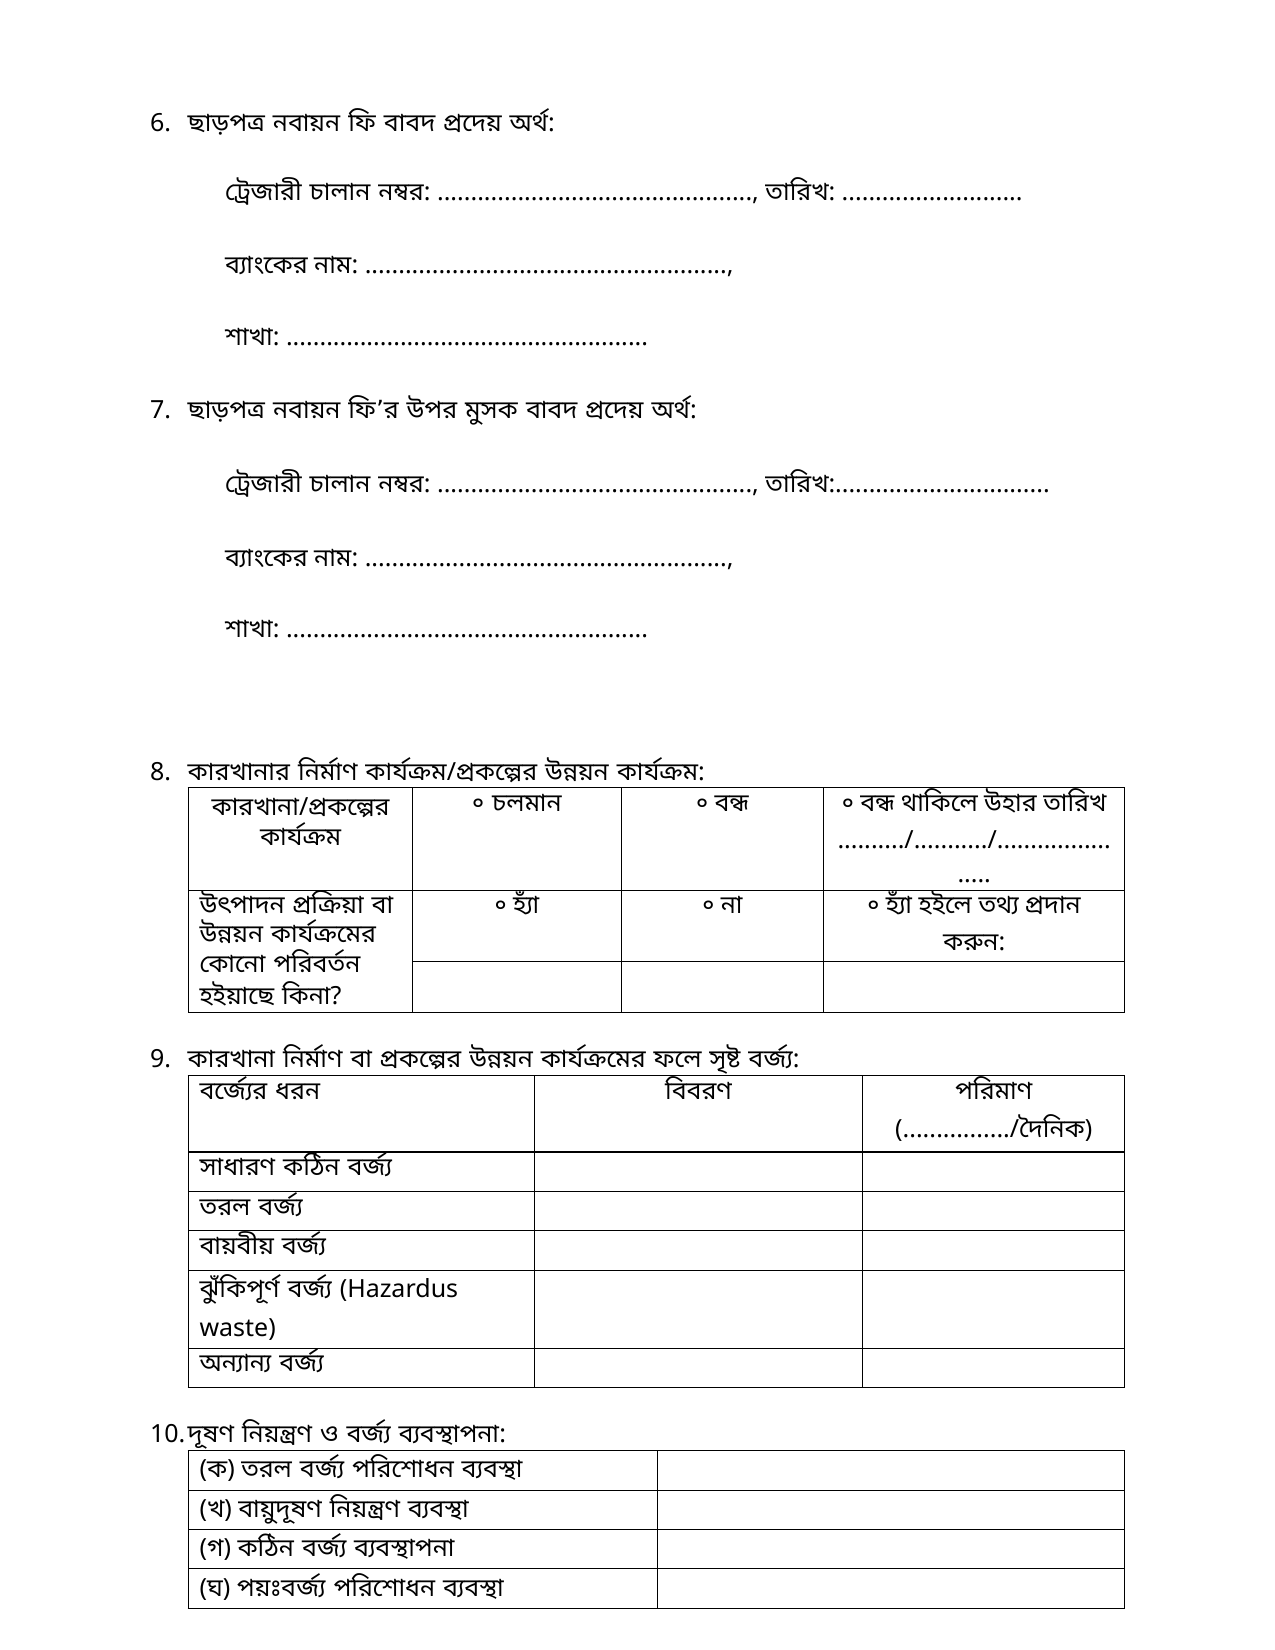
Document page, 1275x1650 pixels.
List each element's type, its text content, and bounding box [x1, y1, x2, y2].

table_cell ৹ না [622, 891, 823, 961]
table_cell [413, 962, 621, 1012]
text ট্রেজারী চালান নম্বর: ..............................................., তারিখ:................................ [225, 466, 1125, 503]
table_cell সাধারণ কঠিন বর্জ্য [189, 1153, 534, 1191]
table_cell [863, 1192, 1124, 1230]
table_cell [658, 1530, 1124, 1568]
table_cell [535, 1153, 862, 1191]
table_cell (খ) বায়ুদূষণ নিয়ন্ত্রণ ব্যবস্থা [189, 1491, 657, 1529]
table_header কারখানা/প্রকল্পের কার্যক্রম [189, 788, 412, 889]
table_cell [535, 1192, 862, 1230]
list কারখানার নির্মাণ কার্যক্রম/প্রকল্পের উন্নয়ন কার্যক্রম: [150, 753, 1125, 787]
table_cell (ঘ) পয়ঃবর্জ্য পরিশোধন ব্যবস্থা [189, 1569, 657, 1608]
table_cell [658, 1491, 1124, 1529]
table_cell [622, 962, 823, 1012]
list কারখানা নির্মাণ বা প্রকল্পের উন্নয়ন কার্যক্রমের ফলে সৃষ্ট বর্জ্য: [150, 1041, 1125, 1075]
table_cell ৹ হ্যাঁ [413, 891, 621, 961]
table_cell (গ) কঠিন বর্জ্য ব্যবস্থাপনা [189, 1530, 657, 1568]
table_header [658, 1451, 1124, 1489]
table_cell বায়বীয় বর্জ্য [189, 1231, 534, 1269]
table_cell [863, 1271, 1124, 1348]
table_cell উৎপাদন প্রক্রিয়া বা উন্নয়ন কার্যক্রমের কোনো পরিবর্তন হইয়াছে কিনা? [189, 891, 412, 1012]
list দূষণ নিয়ন্ত্রণ ও বর্জ্য ব্যবস্থাপনা: [150, 1416, 1125, 1450]
table_cell [658, 1569, 1124, 1608]
table_cell [824, 962, 1124, 1012]
table_cell [535, 1349, 862, 1387]
text ব্যাংকের নাম: ......................................................, শাখা: ...................................................... [225, 247, 1125, 355]
table_cell ঝুঁকিপূর্ণ বর্জ্য (Hazardus waste) [189, 1271, 534, 1348]
table_cell তরল বর্জ্য [189, 1192, 534, 1230]
table_cell [863, 1349, 1124, 1387]
table_header ৹ চলমান [413, 788, 621, 889]
text ব্যাংকের নাম: ......................................................, শাখা: ...................................................... [225, 540, 1125, 648]
table_cell অন্যান্য বর্জ্য [189, 1349, 534, 1387]
table_header ৹ বন্ধ [622, 788, 823, 889]
text ট্রেজারী চালান নম্বর: ..............................................., তারিখ: ........................... [225, 173, 1125, 210]
list ছাড়পত্র নবায়ন ফি বাবদ প্রদেয় অর্থ: [150, 105, 1125, 139]
table_header বর্জ্যের ধরন [189, 1076, 534, 1151]
table_cell ৹ হ্যাঁ হইলে তথ্য প্রদান করুন: [824, 891, 1124, 961]
table_cell [535, 1231, 862, 1269]
table_cell [863, 1153, 1124, 1191]
table_cell [535, 1271, 862, 1348]
table_header ৹ বন্ধ থাকিলে উহার তারিখ ........../.........../...................... [824, 788, 1124, 889]
list ছাড়পত্র নবায়ন ফি’র উপর মুসক বাবদ প্রদেয় অর্থ: [150, 392, 1125, 429]
table_header বিবরণ [535, 1076, 862, 1151]
table_header (ক) তরল বর্জ্য পরিশোধন ব্যবস্থা [189, 1451, 657, 1489]
table_cell [863, 1231, 1124, 1269]
table_header পরিমাণ (................/দৈনিক) [863, 1076, 1124, 1151]
